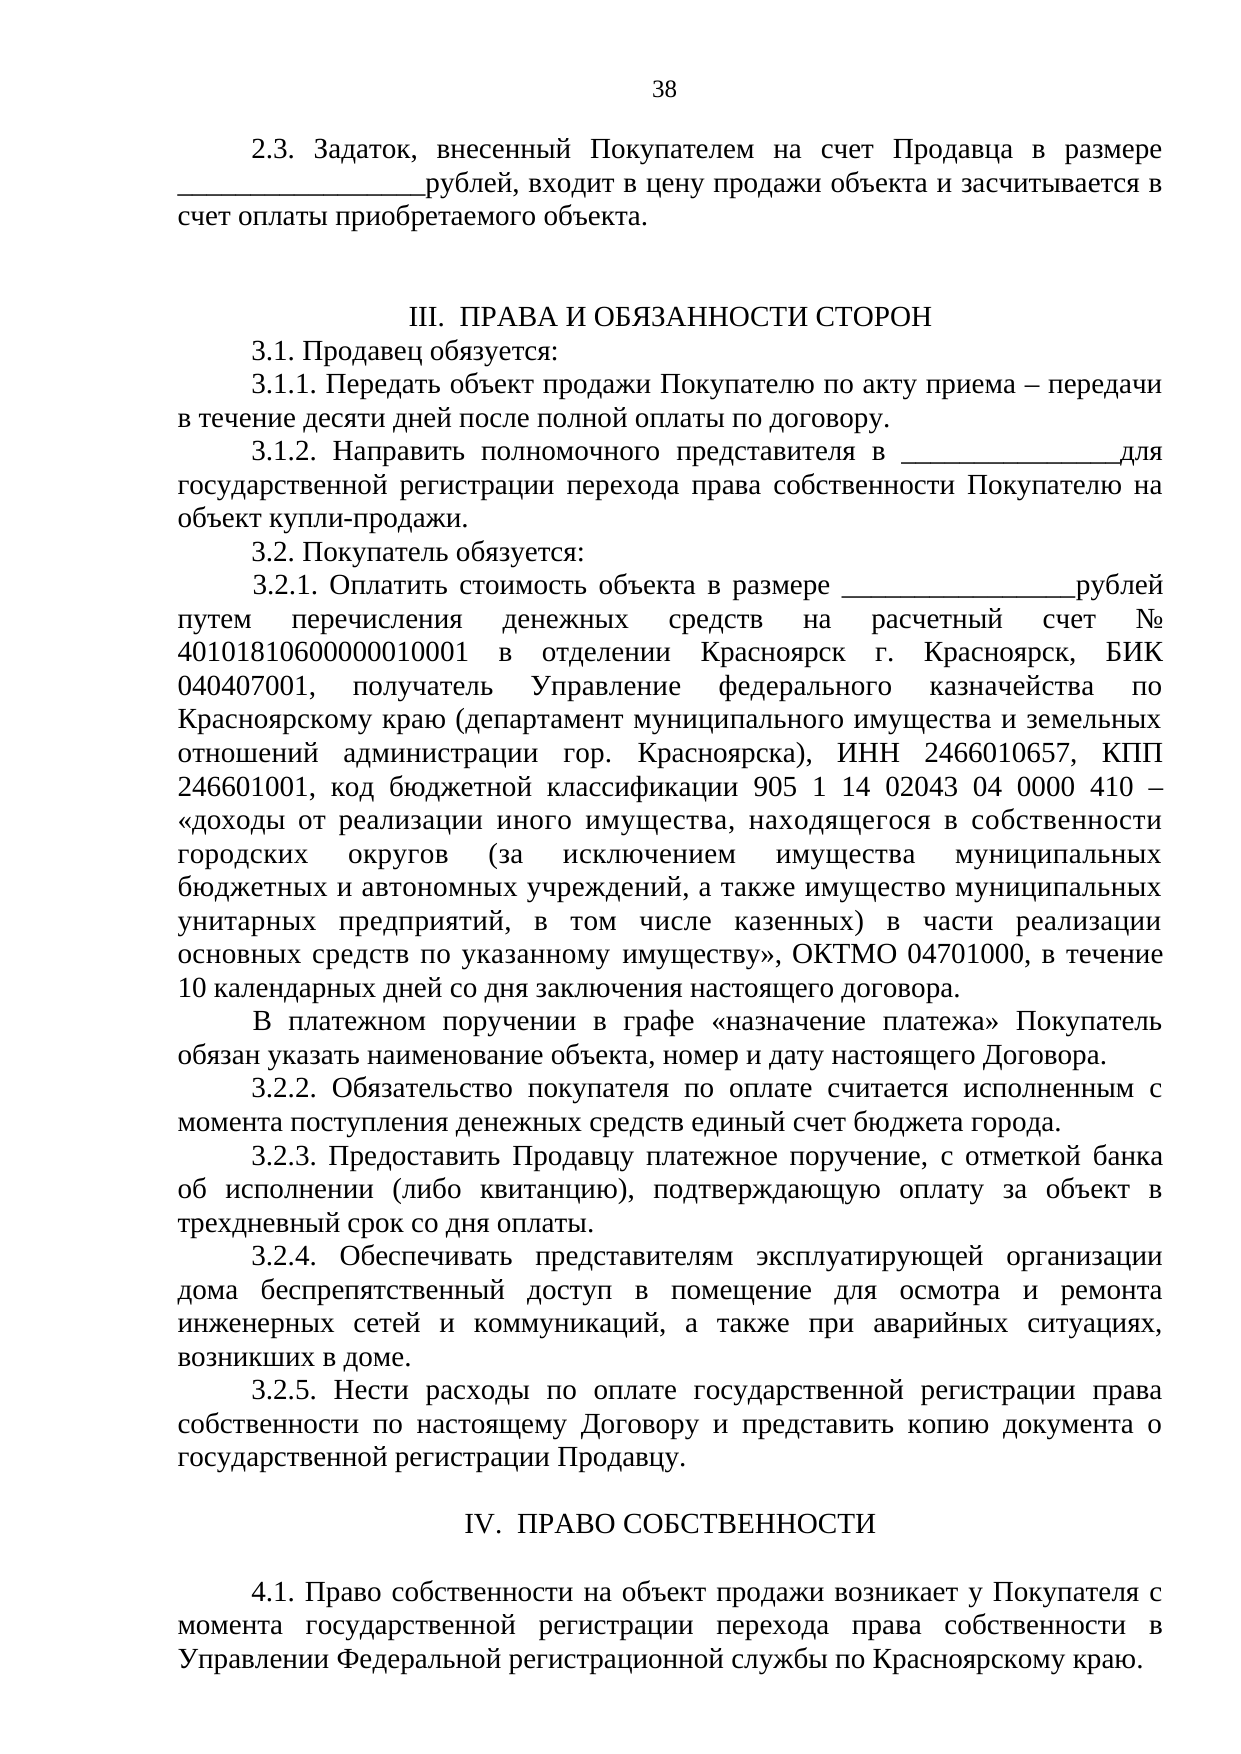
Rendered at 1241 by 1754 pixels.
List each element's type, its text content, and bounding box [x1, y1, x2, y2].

text В платежном поручении в графе «назначение платежа» Покупатель обязан указать наименование объекта, номер и дату настоящего Договора. [177, 1003, 1163, 1071]
text 3.2.2. Обязательство покупателя по оплате считается исполненным с момента поступления денежных средств единый счет бюджета города. [177, 1071, 1163, 1138]
text IV. ПРАВО СОБСТВЕННОСТИ [177, 1507, 1163, 1540]
text 3.2. Покупатель обязуется: [177, 534, 1163, 567]
text 3.1. Продавец обязуется: [177, 333, 1163, 366]
text 2.3. Задаток, внесенный Покупателем на счет Продавца в размере _________________рублей, входит в цену продажи объекта и засчитывается в счет оплаты приобретаемого объекта. [177, 131, 1163, 232]
text 3.1.2. Направить полномочного представителя в _______________для государственной регистрации перехода права собственности Покупателю на объект купли-продажи. [177, 433, 1163, 534]
text 3.2.4. Обеспечивать представителям эксплуатирующей организации дома беспрепятственный доступ в помещение для осмотра и ремонта инженерных сетей и коммуникаций, а также при аварийных ситуациях, возникших в доме. [177, 1238, 1163, 1372]
text 3.2.5. Нести расходы по оплате государственной регистрации права собственности по настоящему Договору и представить копию документа о государственной регистрации Продавцу. [177, 1372, 1163, 1473]
text 4.1. Право собственности на объект продажи возникает у Покупателя с момента государственной регистрации перехода права собственности в Управлении Федеральной регистрационной службы по Красноярскому краю. [177, 1574, 1163, 1674]
text 3.2.3. Предоставить Продавцу платежное поручение, c отметкой банка об исполнении (либо квитанцию), подтверждающую оплату за объект в трехдневный срок со дня оплаты. [177, 1138, 1163, 1238]
text III. ПРАВА И ОБЯЗАННОСТИ СТОРОН [177, 299, 1163, 333]
text 3.1.1. Передать объект продажи Покупателю по акту приема – передачи в течение десяти дней после полной оплаты по договору. [177, 366, 1163, 433]
text 3.2.1. Оплатить стоимость объекта в размере ________________рублей путем перечисления денежных средств на расчетный счет № 40101810600000010001 в отделении Красноярск г. Красноярск, БИК 040407001, получатель Управление федерального казначейства по Красноярскому краю (департамент муниципального имущества и земельных отношений администрации гор. Красноярска), ИНН 2466010657, КПП 246601001, код бюджетной классификации 905 1 14 02043 04 0000 410 – «доходы от реализации иного имущества, находящегося в собственности городских округов (за исключением имущества муниципальных бюджетных и автономных учреждений, а также имущество муниципальных унитарных предприятий, в том числе казенных) в части реализации основных средств по указанному имуществу», ОКТМО 04701000, в течение 10 календарных дней со дня заключения настоящего договора. [177, 567, 1163, 1003]
